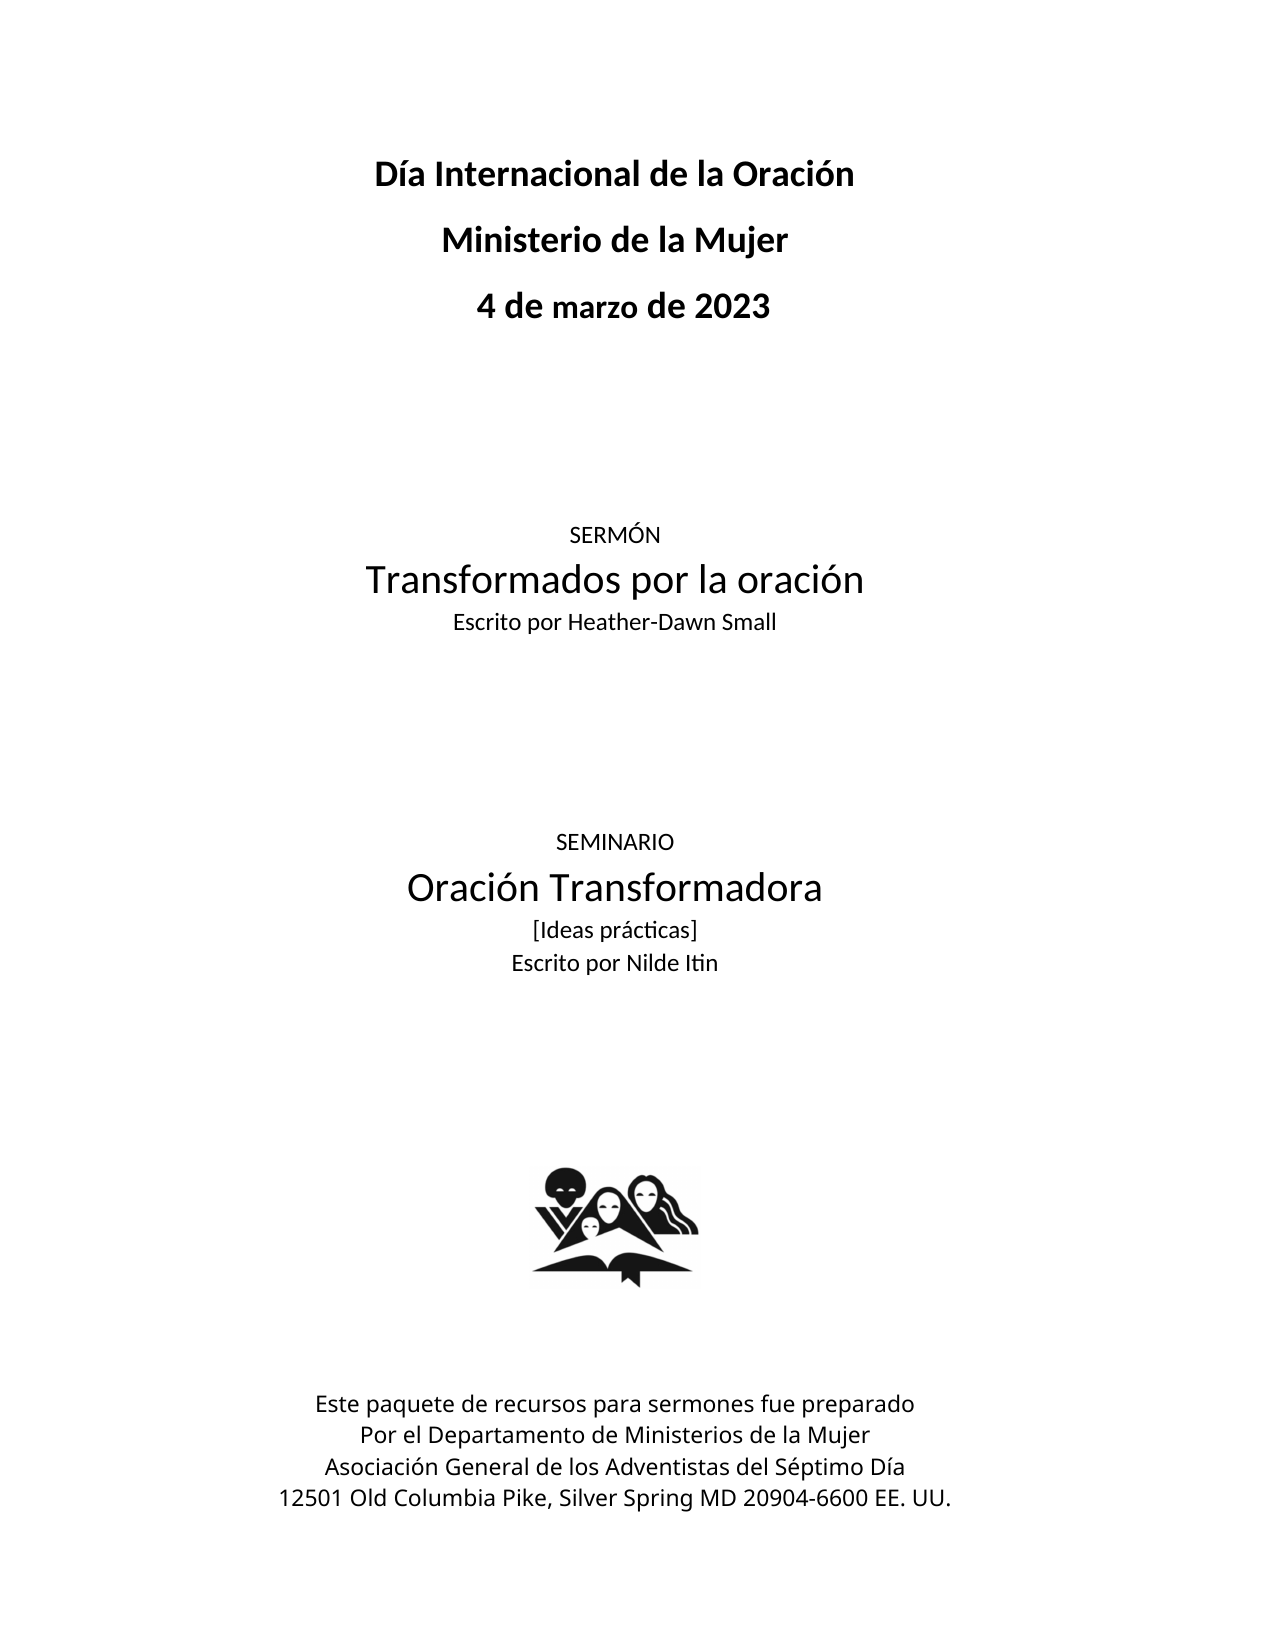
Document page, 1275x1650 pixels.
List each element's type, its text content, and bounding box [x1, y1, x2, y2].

picture [530, 1167, 700, 1289]
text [150, 1388, 1080, 1513]
text SERMÓN Transformados por la oración Escrito por Heather-Dawn Small [150, 519, 1080, 637]
text 4 de marzo de 2023 [150, 282, 1080, 328]
text SEMINARIO Oración Transformadora [Ideas prácticas] Escrito por Nilde Itin [150, 826, 1080, 978]
text Día Internacional de la Oración [150, 150, 1080, 196]
text Ministerio de la Mujer [150, 216, 1080, 262]
